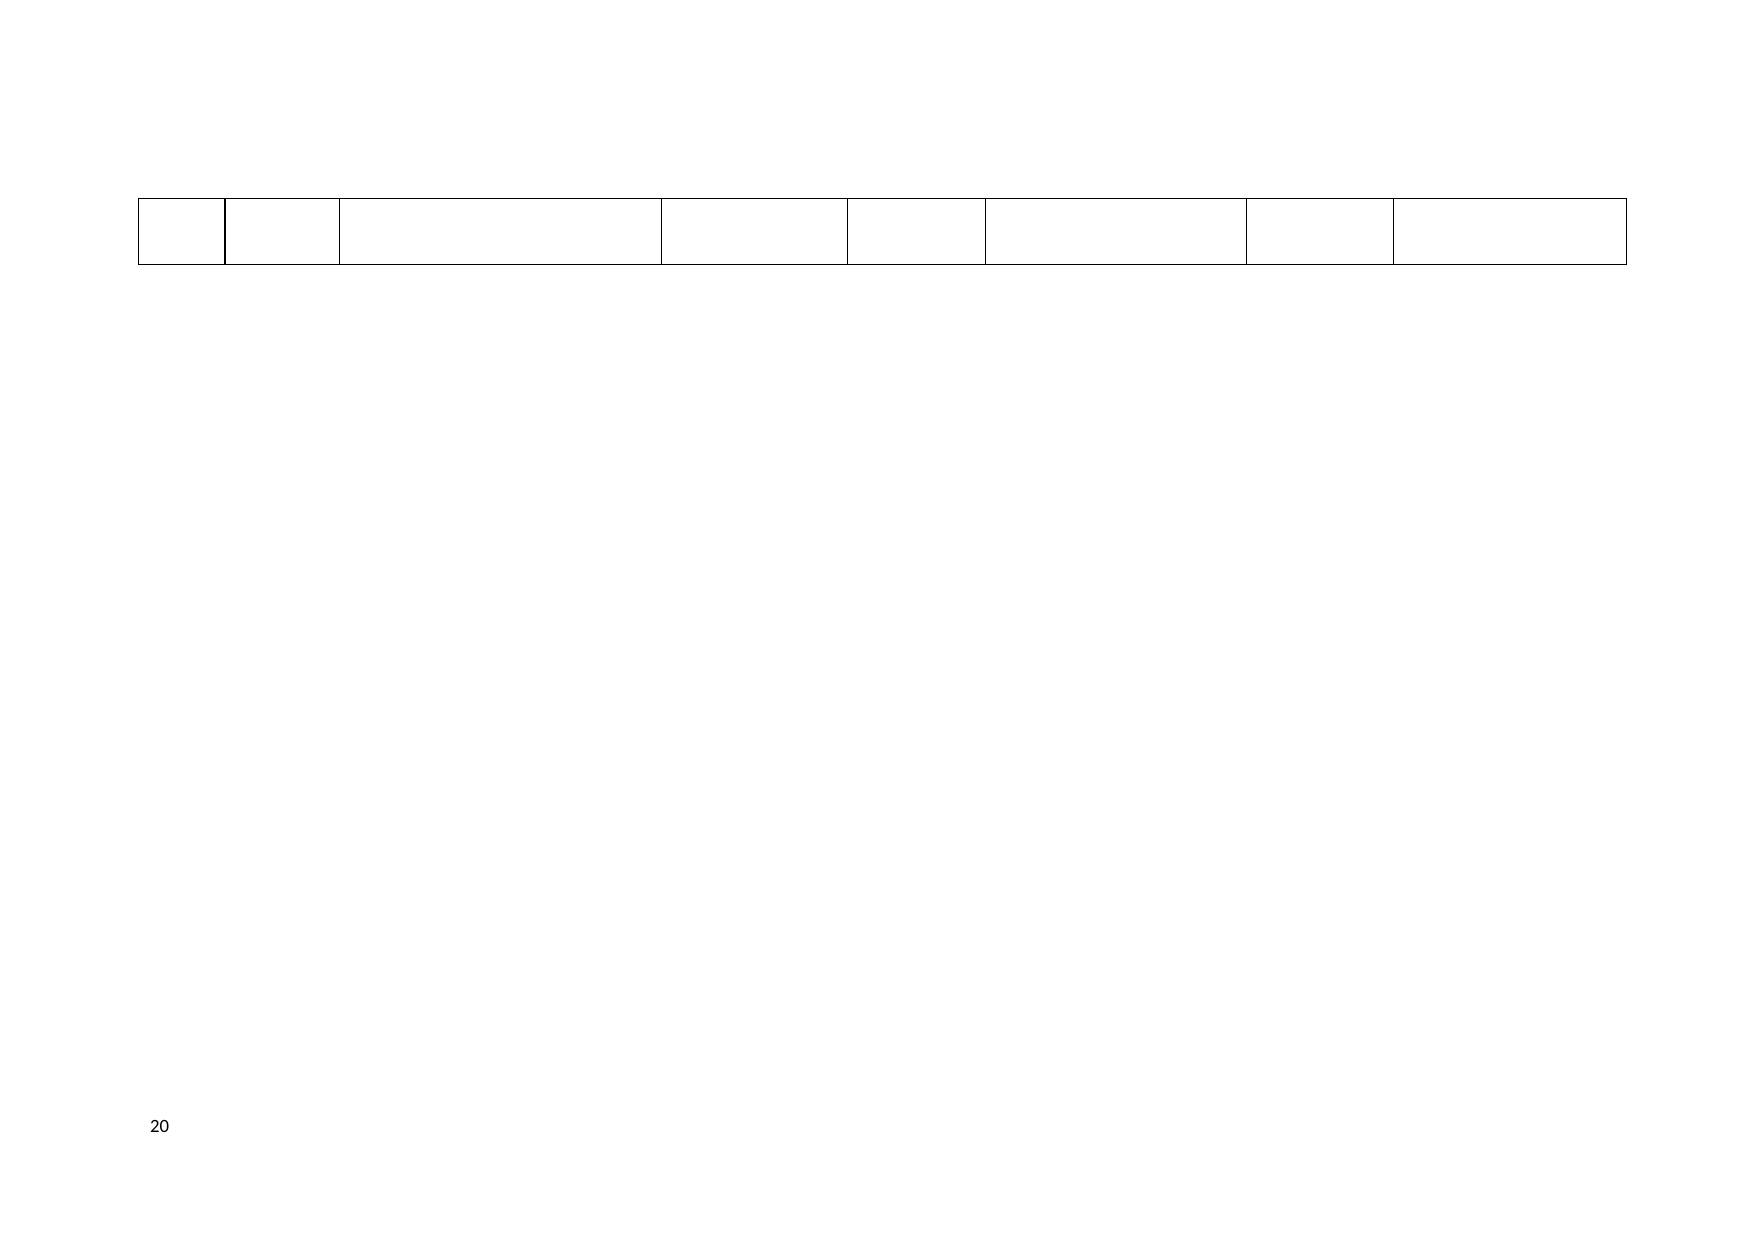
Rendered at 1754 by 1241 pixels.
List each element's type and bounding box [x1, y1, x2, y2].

table_cell [1394, 199, 1626, 264]
table_cell [986, 199, 1246, 264]
table_cell [226, 199, 339, 264]
table_cell [662, 199, 847, 264]
table_cell [848, 199, 985, 264]
table_cell [1247, 199, 1393, 264]
table_cell [139, 199, 224, 264]
table_cell [340, 199, 661, 264]
